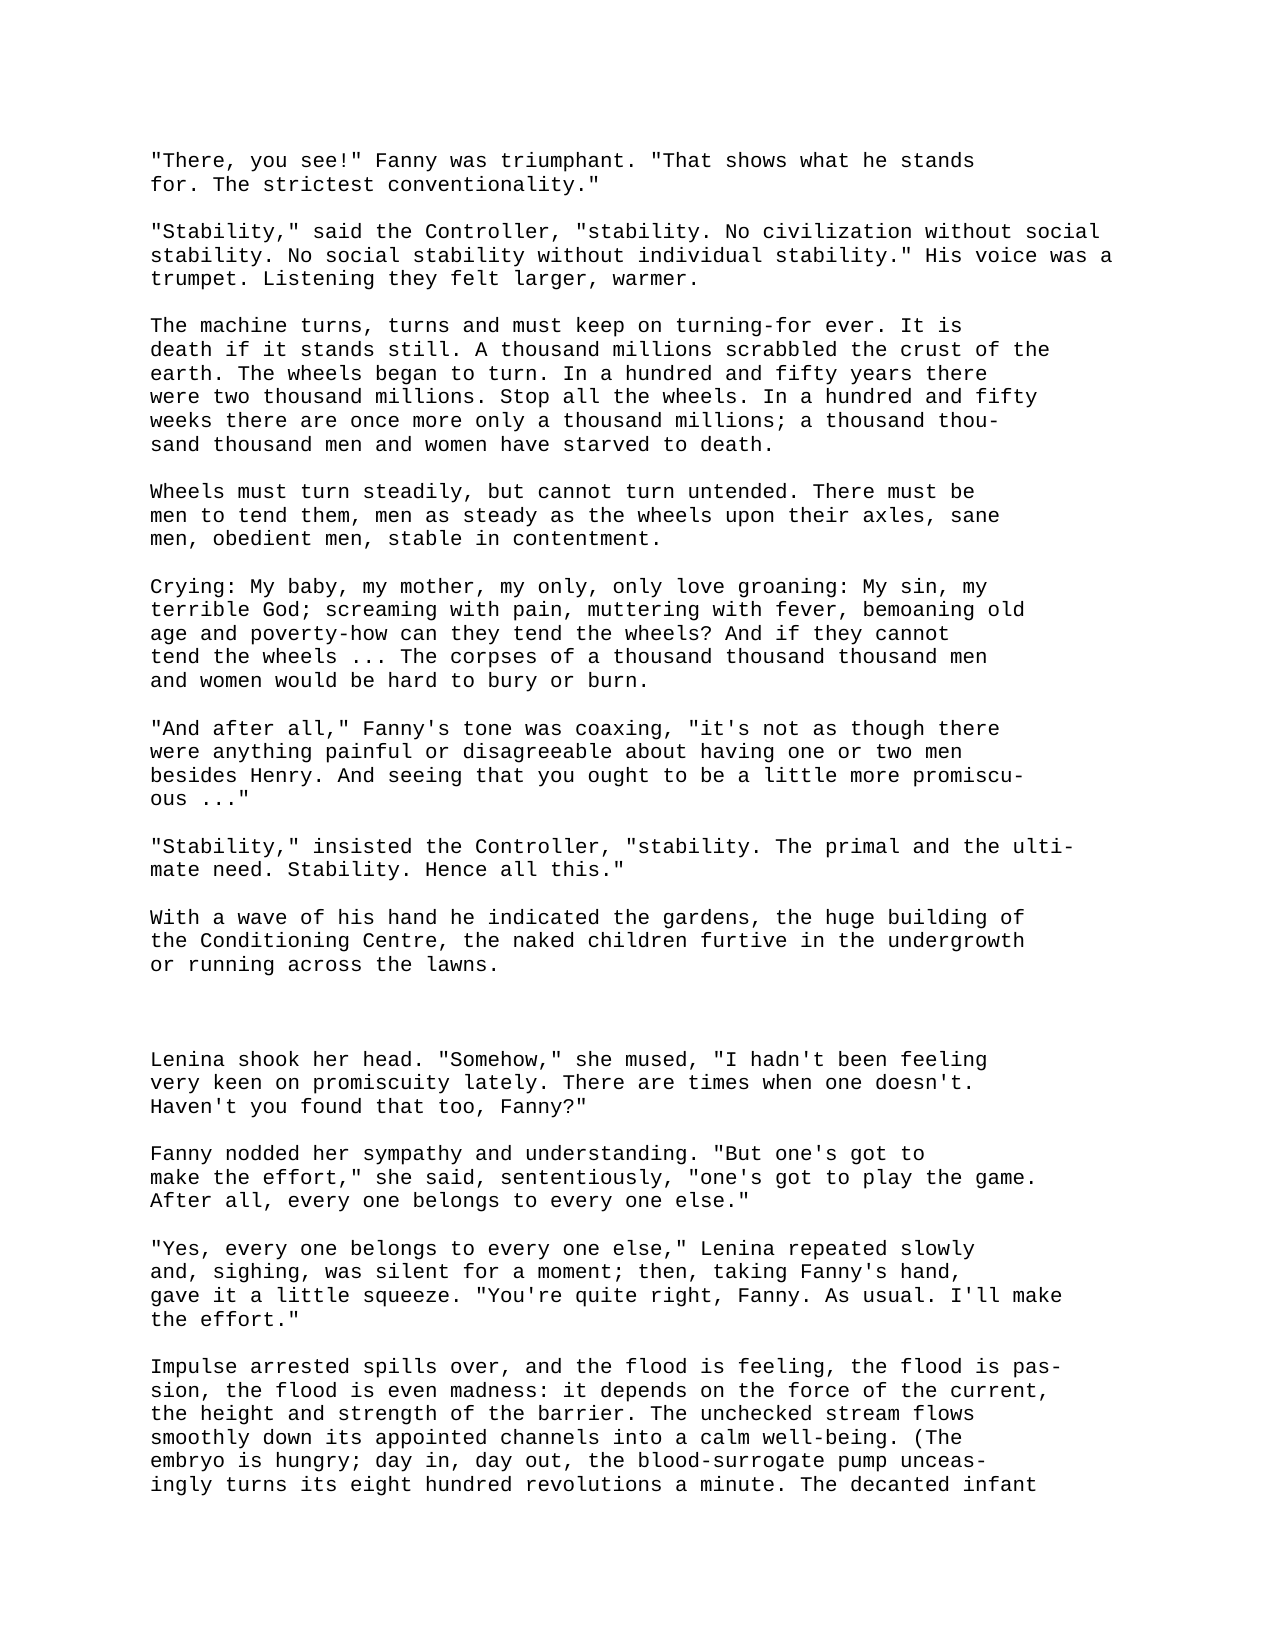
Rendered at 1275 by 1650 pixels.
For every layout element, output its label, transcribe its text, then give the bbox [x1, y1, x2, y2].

text Wheels must turn steadily, but cannot turn untended. There must be [150, 481, 1125, 505]
text were two thousand millions. Stop all the wheels. In a hundred and fifty [150, 386, 1125, 410]
text trumpet. Listening they felt larger, warmer. [150, 268, 1125, 292]
text ous ..." [150, 788, 1125, 812]
text "Stability," insisted the Controller, "stability. The primal and the ulti- [150, 836, 1125, 859]
text the Conditioning Centre, the naked children furtive in the undergrowth [150, 930, 1125, 954]
text the effort." [150, 1309, 1125, 1332]
text tend the wheels ... The corpses of a thousand thousand thousand men [150, 647, 1125, 670]
text death if it stands still. A thousand millions scrabbled the crust of the [150, 339, 1125, 363]
text mate need. Stability. Hence all this." [150, 859, 1125, 883]
text men, obedient men, stable in contentment. [150, 528, 1125, 552]
text "There, you see!" Fanny was triumphant. "That shows what he stands [150, 150, 1125, 174]
text embryo is hungry; day in, day out, the blood-surrogate pump unceas- [150, 1451, 1125, 1474]
text Haven't you found that too, Fanny?" [150, 1096, 1125, 1119]
text ingly turns its eight hundred revolutions a minute. The decanted infant [150, 1474, 1125, 1498]
text men to tend them, men as steady as the wheels upon their axles, sane [150, 505, 1125, 528]
text or running across the lawns. [150, 954, 1125, 978]
text smoothly down its appointed channels into a calm well-being. (The [150, 1427, 1125, 1451]
text very keen on promiscuity lately. There are times when one doesn't. [150, 1072, 1125, 1096]
text sion, the flood is even madness: it depends on the force of the current, [150, 1379, 1125, 1403]
text The machine turns, turns and must keep on turning-for ever. It is [150, 316, 1125, 339]
text With a wave of his hand he indicated the gardens, the huge building of [150, 907, 1125, 930]
text "And after all," Fanny's tone was coaxing, "it's not as though there [150, 717, 1125, 741]
text make the effort," she said, sententiously, "one's got to play the game. [150, 1167, 1125, 1190]
text the height and strength of the barrier. The unchecked stream flows [150, 1403, 1125, 1427]
text "Stability," said the Controller, "stability. No civilization without social [150, 221, 1125, 244]
text and, sighing, was silent for a moment; then, taking Fanny's hand, [150, 1261, 1125, 1285]
text age and poverty-how can they tend the wheels? And if they cannot [150, 623, 1125, 647]
text and women would be hard to bury or burn. [150, 670, 1125, 694]
text for. The strictest conventionality." [150, 174, 1125, 197]
text besides Henry. And seeing that you ought to be a little more promiscu- [150, 765, 1125, 788]
text weeks there are once more only a thousand millions; a thousand thou- [150, 410, 1125, 434]
text Crying: My baby, my mother, my only, only love groaning: My sin, my [150, 576, 1125, 599]
text earth. The wheels began to turn. In a hundred and fifty years there [150, 363, 1125, 386]
text gave it a little squeeze. "You're quite right, Fanny. As usual. I'll make [150, 1285, 1125, 1309]
text Impulse arrested spills over, and the flood is feeling, the flood is pas- [150, 1356, 1125, 1379]
text terrible God; screaming with pain, muttering with fever, bemoaning old [150, 599, 1125, 623]
text "Yes, every one belongs to every one else," Lenina repeated slowly [150, 1238, 1125, 1261]
text sand thousand men and women have starved to death. [150, 434, 1125, 457]
text stability. No social stability without individual stability." His voice was a [150, 244, 1125, 268]
text Lenina shook her head. "Somehow," she mused, "I hadn't been feeling [150, 1048, 1125, 1072]
text After all, every one belongs to every one else." [150, 1190, 1125, 1214]
text were anything painful or disagreeable about having one or two men [150, 741, 1125, 765]
text Fanny nodded her sympathy and understanding. "But one's got to [150, 1143, 1125, 1167]
